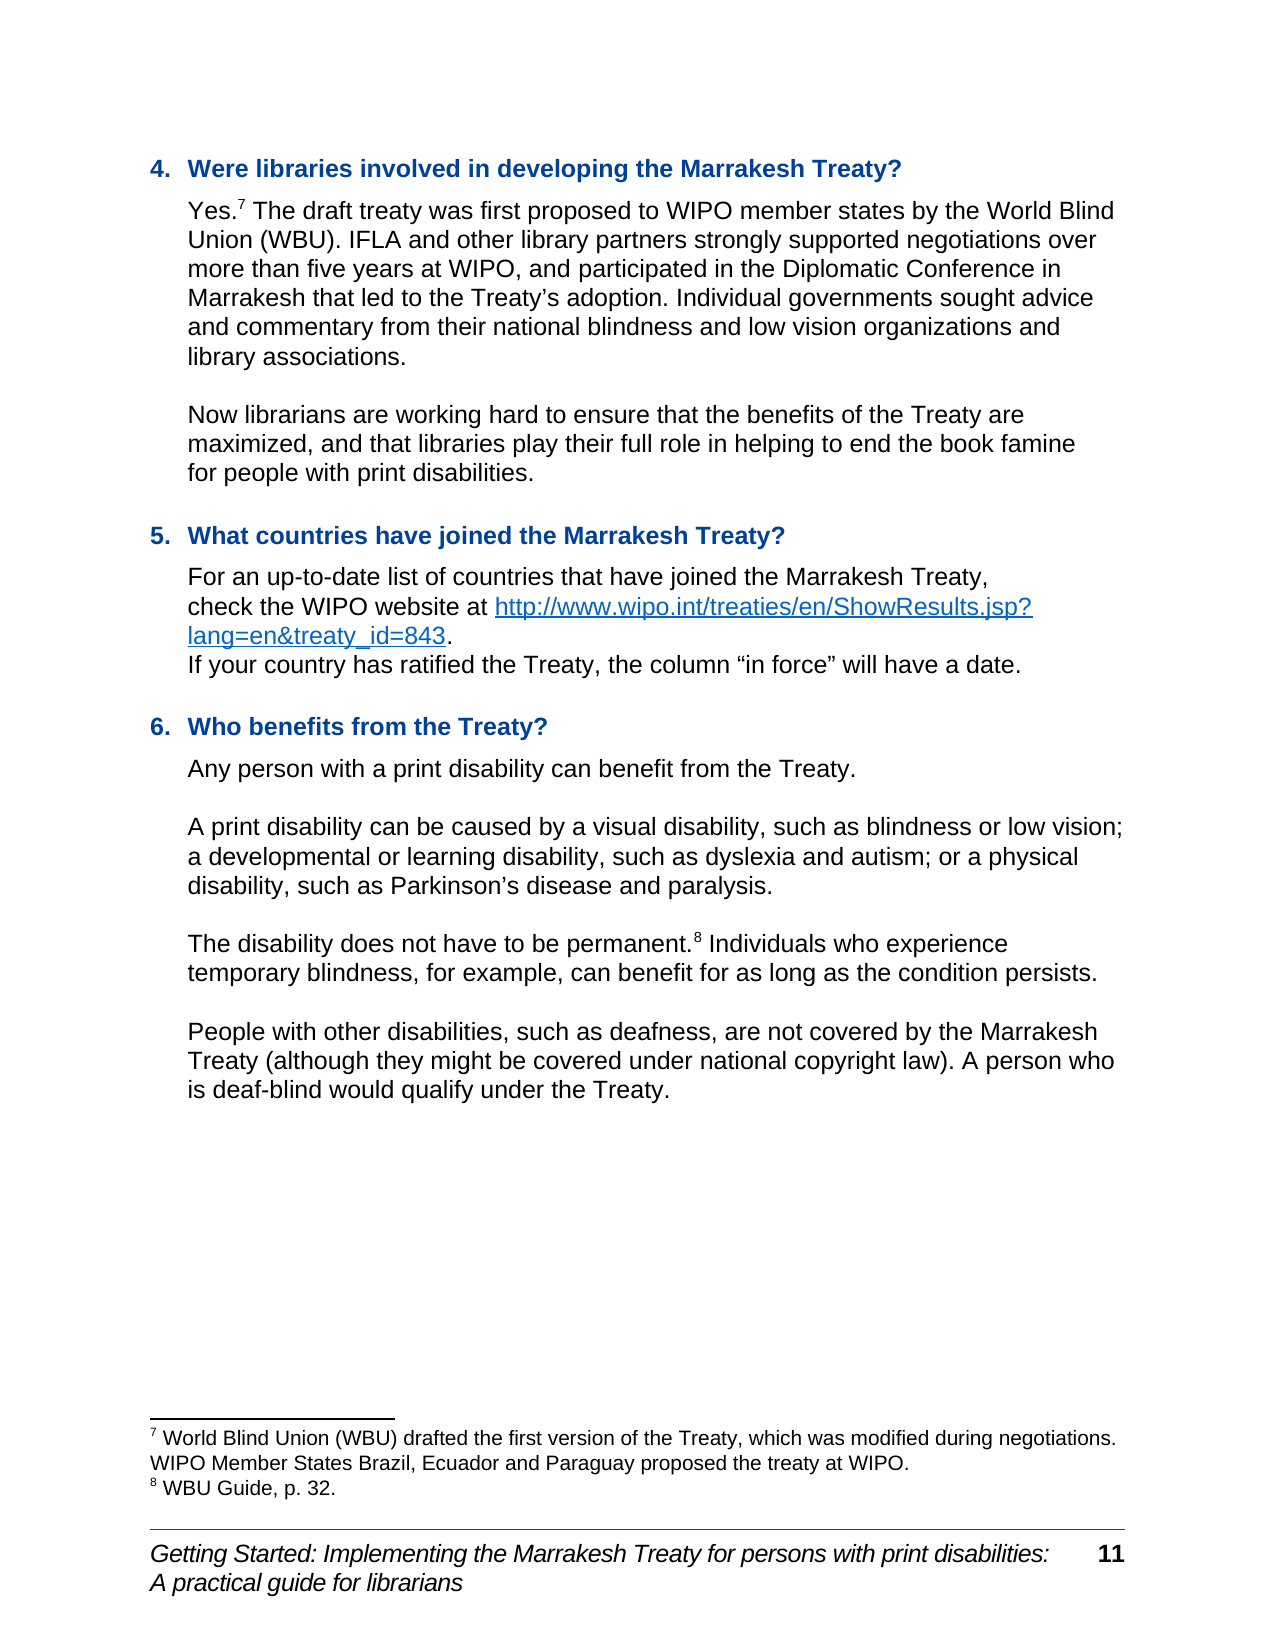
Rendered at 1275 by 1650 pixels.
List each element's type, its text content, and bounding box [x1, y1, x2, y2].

text Yes. The draft treaty was first proposed to WIPO member states by the World Blind Union (WBU). IFLA and other library partners strongly supported negotiations over more than five years at WIPO, and participated in the Diplomatic Conference in Marrakesh that led to the Treaty’s adoption. Individual governments sought advice and commentary from their national blindness and low vision organizations and library associations. [187, 196, 1125, 371]
text A print disability can be caused by a visual disability, such as blindness or low vision; a developmental or learning disability, such as dyslexia and autism; or a physical disability, such as Parkinson’s disease and paralysis. [187, 812, 1125, 900]
text If your country has ratified the Treaty, the column “in force” will have a date. [187, 650, 1125, 679]
text People with other disabilities, such as deafness, are not covered by the Marrakesh Treaty (although they might be covered under national copyright law). A person who is deaf-blind would qualify under the Treaty. [187, 1017, 1125, 1104]
subtitle What countries have joined the Marrakesh Treaty? [150, 521, 1125, 550]
text For an up-to-date list of countries that have joined the Marrakesh Treaty, check the WIPO website at http://www.wipo.int/treaties/en/ShowResults.jsp?lang=en&treaty_id=843. [187, 562, 1125, 650]
text Now librarians are working hard to ensure that the benefits of the Treaty are maximized, and that libraries play their full role in helping to end the book famine for people with print disabilities. [187, 400, 1125, 487]
text Any person with a print disability can benefit from the Treaty. [187, 754, 1125, 783]
text The disability does not have to be permanent. Individuals who experience temporary blindness, for example, can benefit for as long as the condition persists. [187, 929, 1125, 987]
subtitle Who benefits from the Treaty? [150, 712, 1125, 742]
subtitle Were libraries involved in developing the Marrakesh Treaty? [150, 154, 1125, 183]
